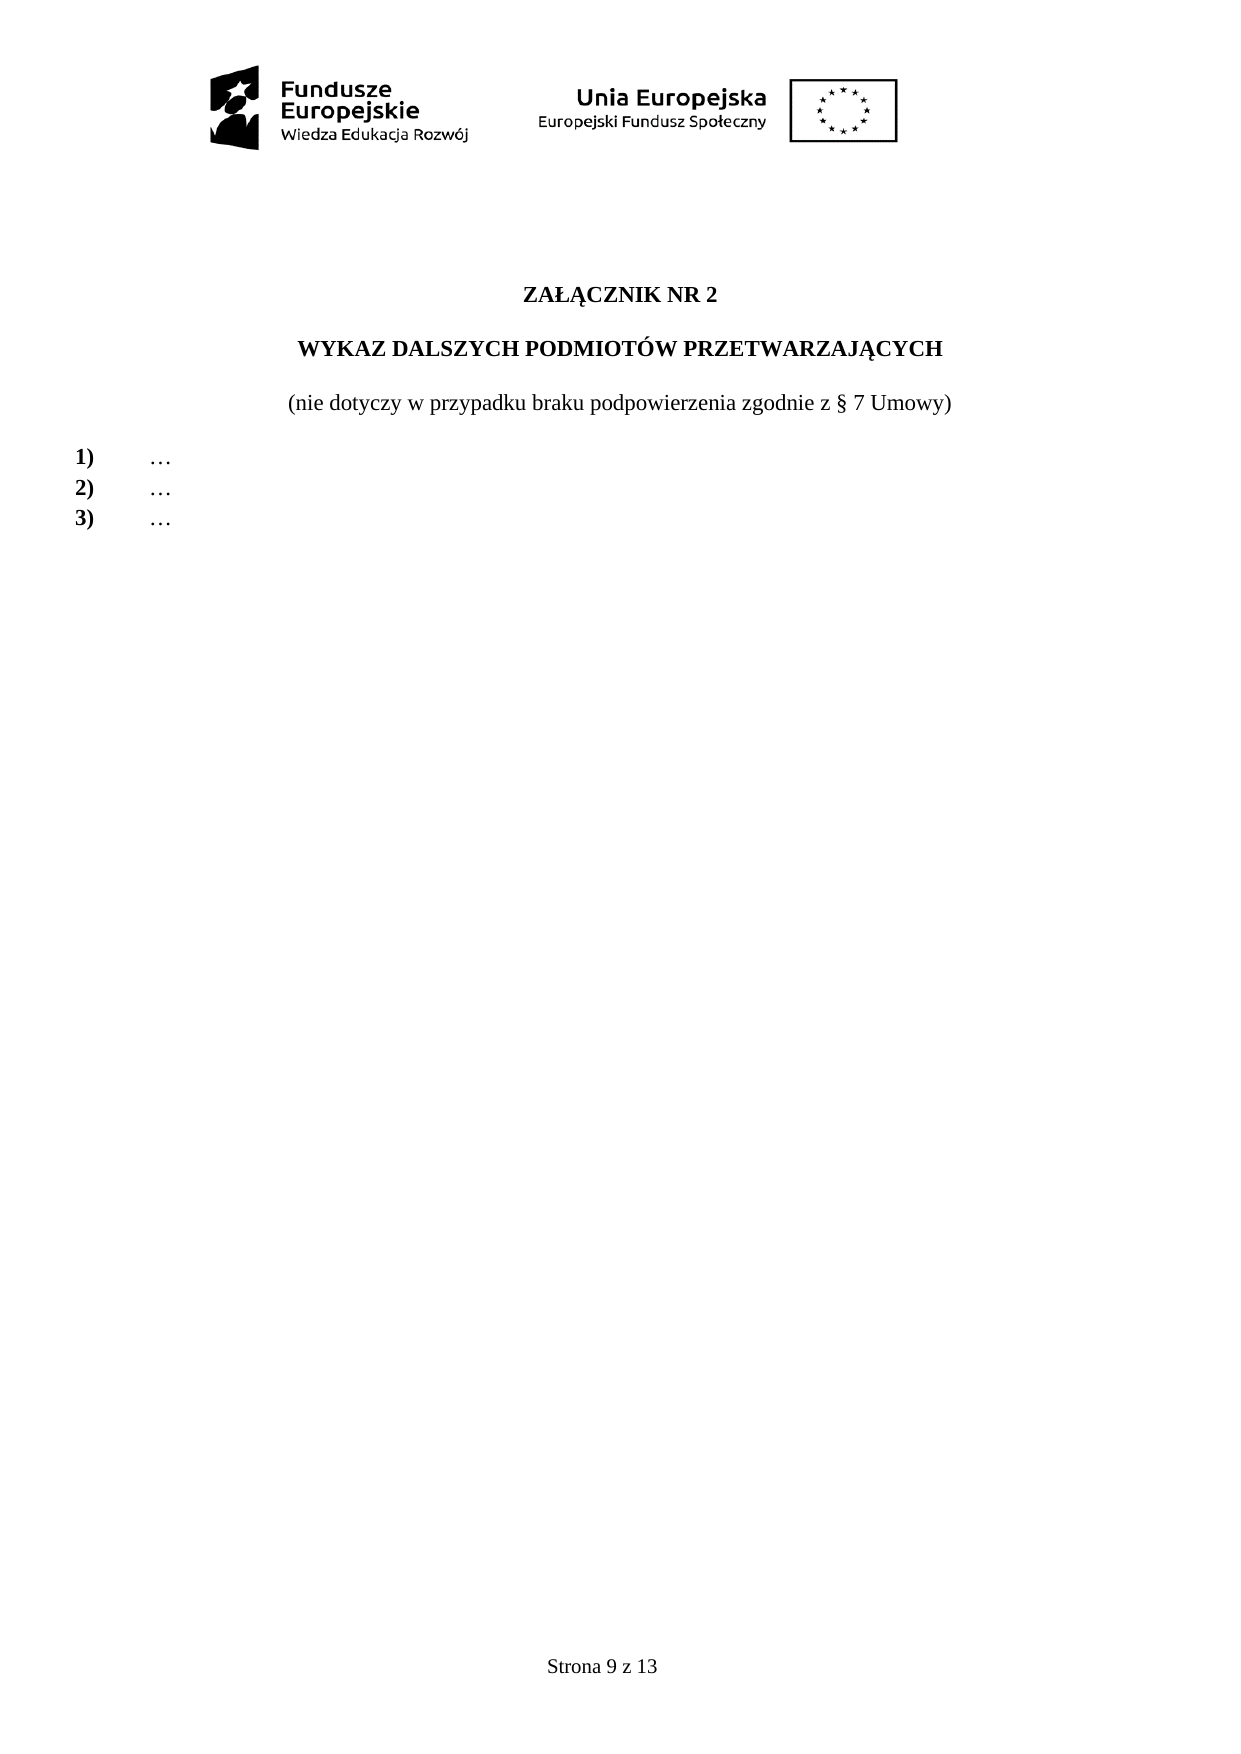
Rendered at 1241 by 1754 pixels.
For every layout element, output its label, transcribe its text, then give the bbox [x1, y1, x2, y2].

text ZAŁĄCZNIK NR 2 [75, 281, 1165, 307]
list … [75, 443, 1165, 470]
picture [186, 44, 920, 171]
list … [75, 474, 1165, 500]
text WYKAZ DALSZYCH PODMIOTÓW PRZETWARZAJĄCYCH [75, 335, 1165, 361]
text (nie dotyczy w przypadku braku podpowierzenia zgodnie z § 7 Umowy) [75, 389, 1165, 416]
list … [75, 504, 1165, 530]
